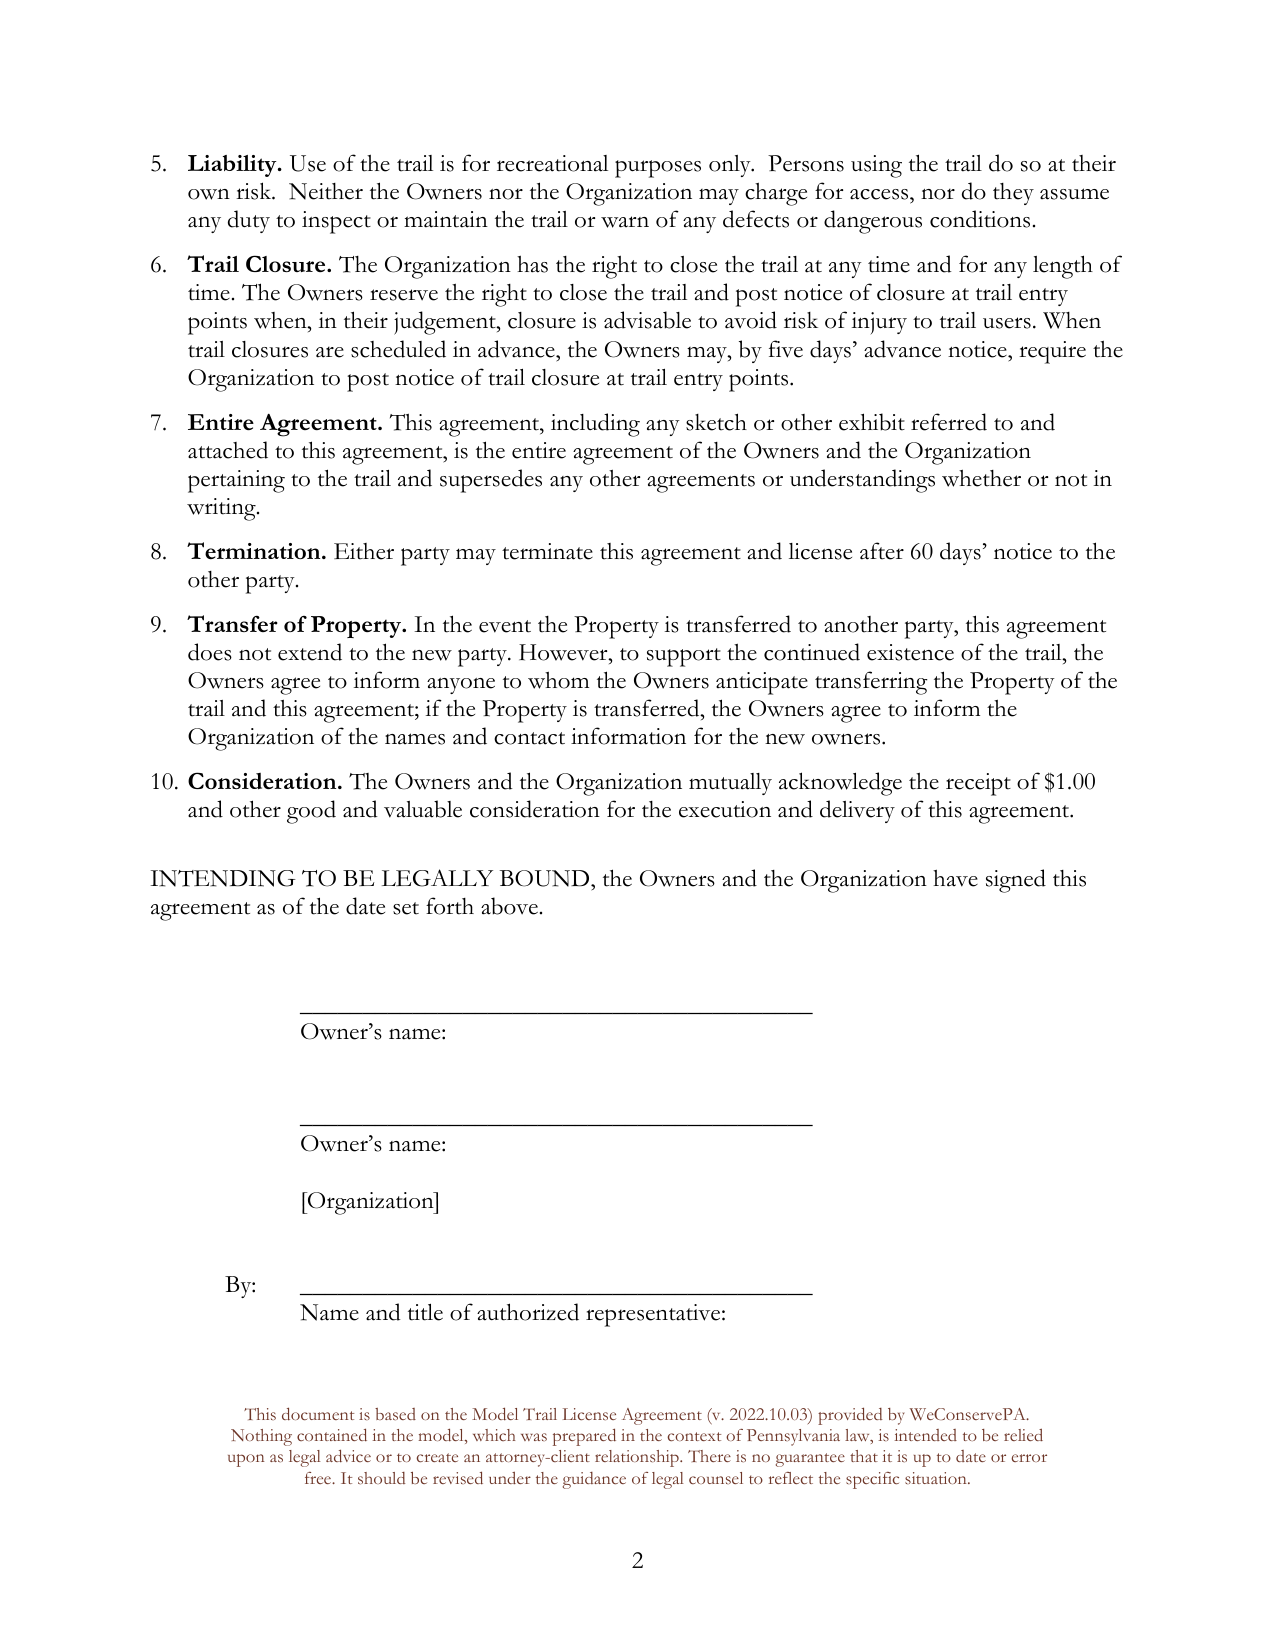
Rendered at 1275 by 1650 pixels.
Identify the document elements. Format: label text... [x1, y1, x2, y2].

text Owner’s name: [150, 1018, 1125, 1046]
text [Organization] [150, 1186, 1125, 1214]
subtitle Termination. Either party may terminate this agreement and license after 60 days’ notice to the other party. [150, 537, 1125, 594]
text Name and title of authorized representative: [150, 1299, 1125, 1327]
subtitle Trail Closure. The Organization has the right to close the trail at any time and for any length of time. The Owners reserve the right to close the trail and post notice of closure at trail entry points when, in their judgement, closure is advisable to avoid risk of injury to trail users. When trail closures are scheduled in advance, the Owners may, by five days’ advance notice, require the Organization to post notice of trail closure at trail entry points. [150, 251, 1125, 392]
subtitle Transfer of Property. In the event the Property is transferred to another party, this agreement does not extend to the new party. However, to support the continued existence of the trail, the Owners agree to inform anyone to whom the Owners anticipate transferring the Property of the trail and this agreement; if the Property is transferred, the Owners agree to inform the Organization of the names and contact information for the new owners. [150, 610, 1125, 751]
text By: _________________________________________ [150, 1271, 1125, 1299]
text This document is based on the Model Trail License Agreement (v. 2022.10.03) provided by WeConservePA. Nothing contained in the model, which was prepared in the context of Pennsylvania law, is intended to be relied upon as legal advice or to create an attorney-client relationship. There is no guarantee that it is up to date or error free. It should be revised under the guidance of legal counsel to reflect the specific situation. [225, 1404, 1050, 1489]
text INTENDING TO BE LEGALLY BOUND, the Owners and the Organization have signed this agreement as of the date set forth above. [150, 864, 1125, 921]
subtitle Consideration. The Owners and the Organization mutually acknowledge the receipt of $1.00 and other good and valuable consideration for the execution and delivery of this agreement. [150, 768, 1125, 824]
subtitle Entire Agreement. This agreement, including any sketch or other exhibit referred to and attached to this agreement, is the entire agreement of the Owners and the Organization pertaining to the trail and supersedes any other agreements or understandings whether or not in writing. [150, 408, 1125, 521]
text _________________________________________ [150, 1102, 1125, 1130]
text _________________________________________ [150, 989, 1125, 1018]
text Owner’s name: [150, 1130, 1125, 1158]
subtitle Liability. Use of the trail is for recreational purposes only. Persons using the trail do so at their own risk. Neither the Owners nor the Organization may charge for access, nor do they assume any duty to inspect or maintain the trail or warn of any defects or dangerous conditions. [150, 150, 1125, 234]
